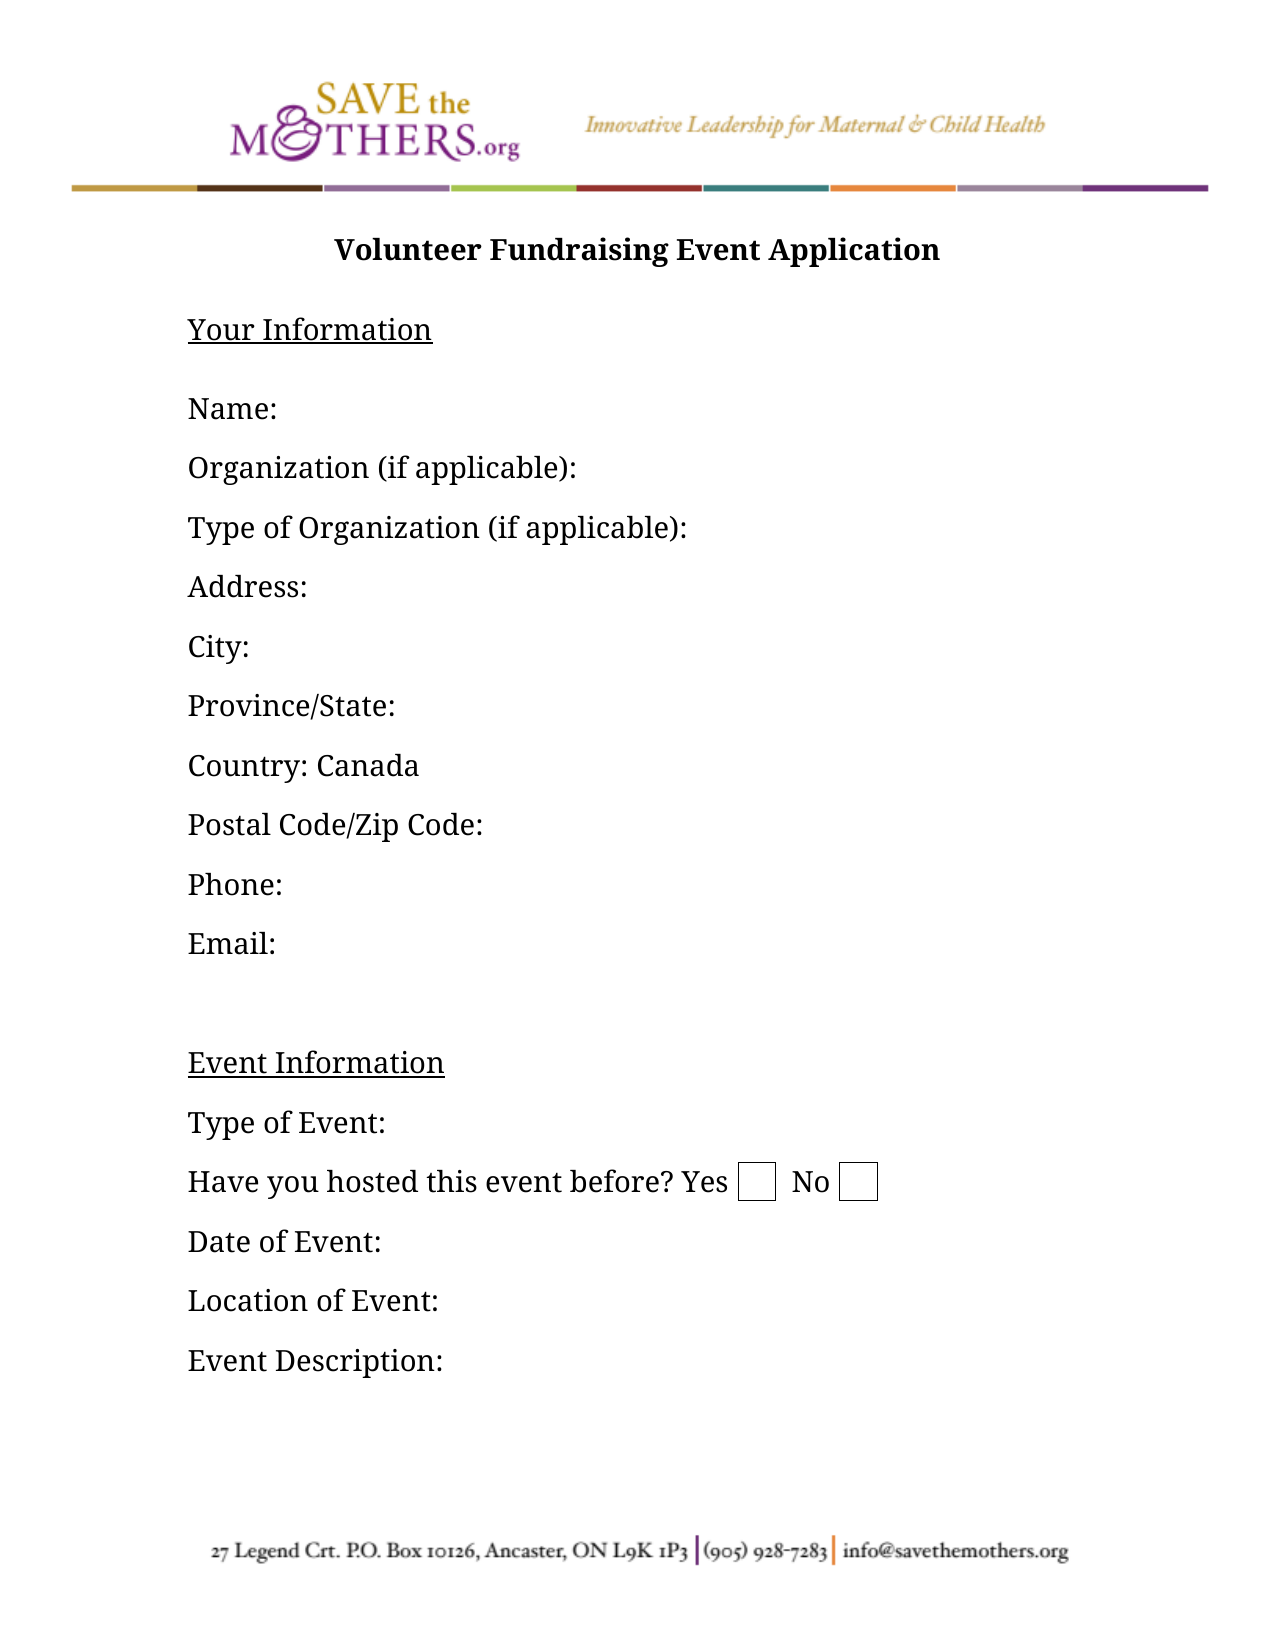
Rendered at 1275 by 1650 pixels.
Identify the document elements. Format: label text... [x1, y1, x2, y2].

text Type of Event: [187, 1102, 1087, 1142]
text Address: [187, 567, 1087, 606]
text Organization (if applicable): [187, 448, 1087, 487]
text Phone: [187, 864, 1087, 904]
text Volunteer Fundraising Event Application [187, 229, 1087, 269]
text Event Information [187, 1042, 1087, 1082]
text Your Information [187, 309, 1087, 348]
text Date of Event: [187, 1221, 1087, 1261]
text Name: [187, 388, 1087, 428]
text Event Description: [187, 1340, 1087, 1379]
text Type of Organization (if applicable): [187, 507, 1087, 547]
text Province/State: [187, 686, 1087, 725]
text Have you hosted this event before? Yes No [187, 1161, 1087, 1201]
text Email: [187, 923, 1087, 963]
text Location of Event: [187, 1280, 1087, 1320]
text City: [187, 626, 1087, 666]
text Country: [187, 745, 1087, 785]
text Postal Code/Zip Code: [187, 804, 1087, 844]
